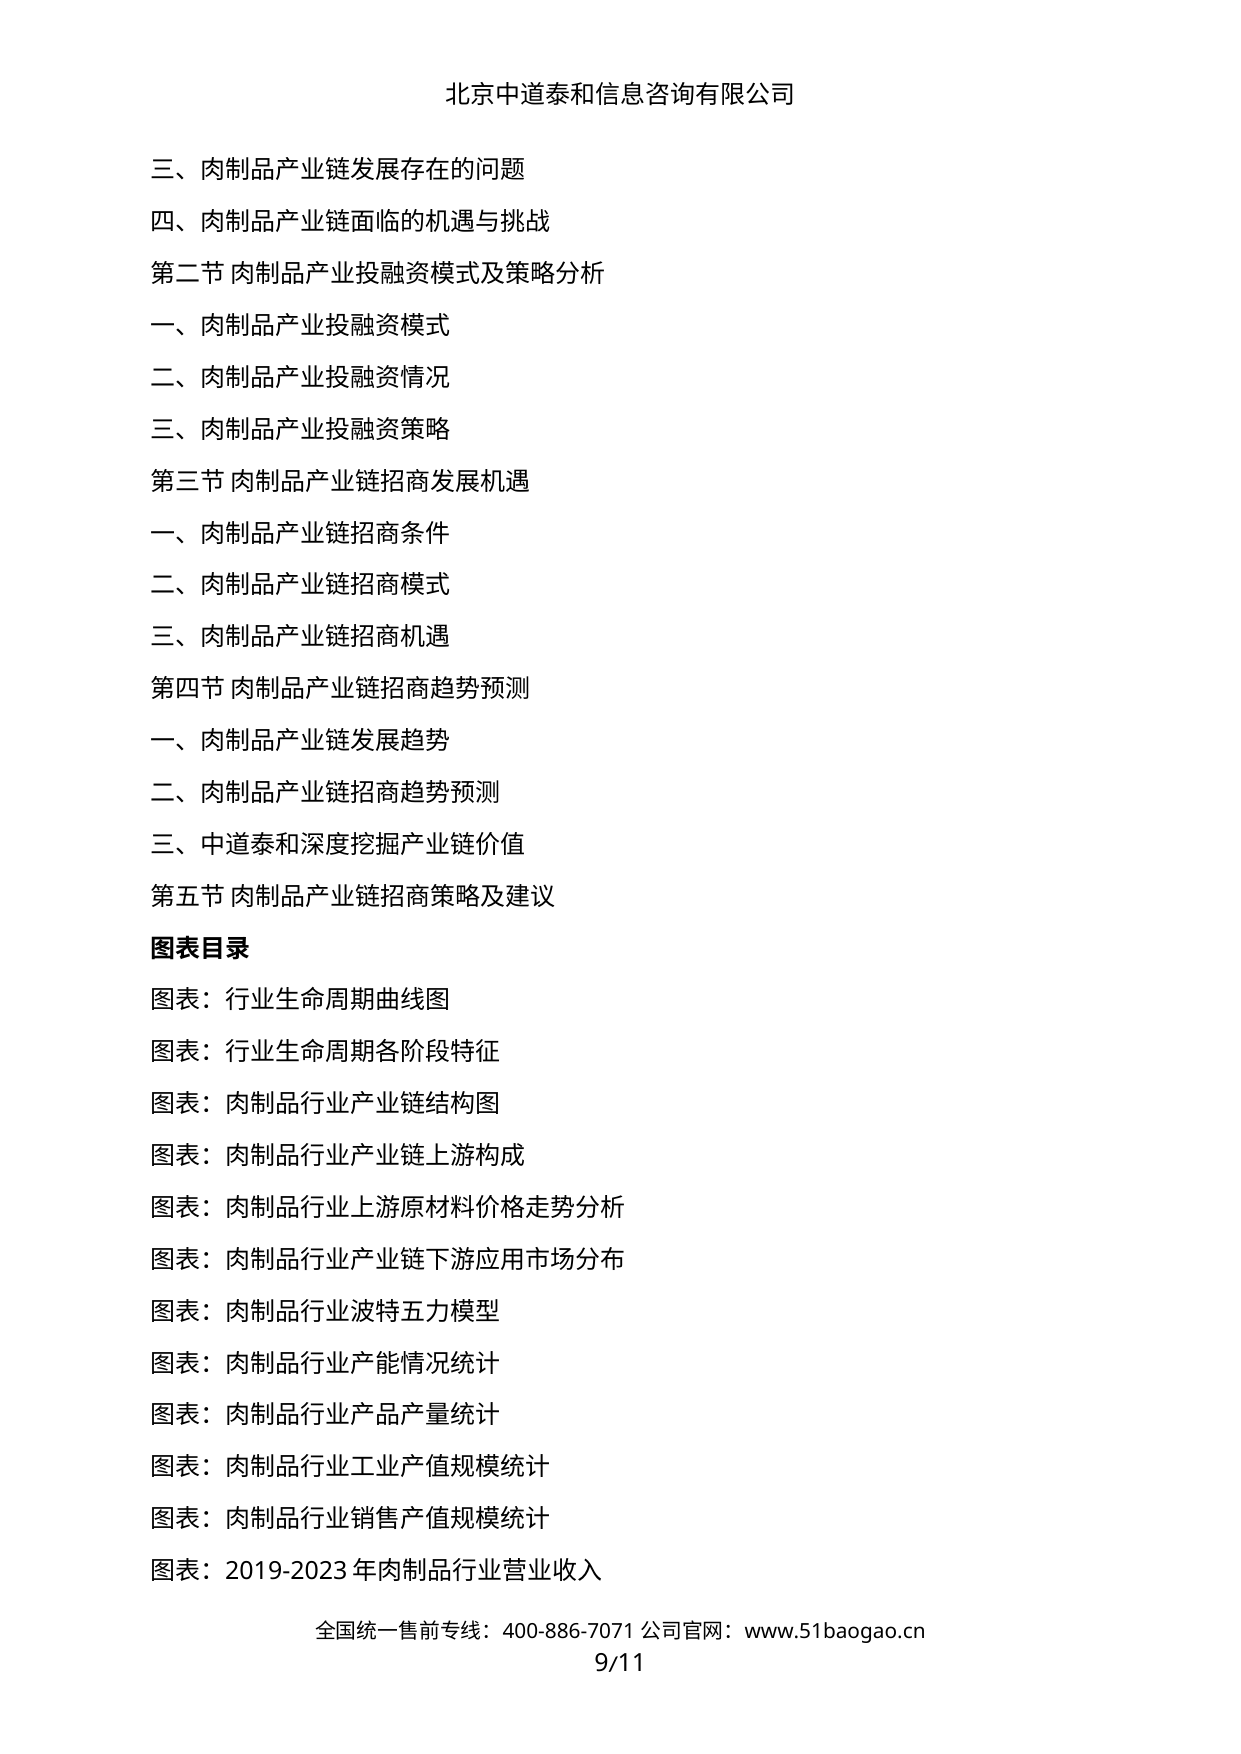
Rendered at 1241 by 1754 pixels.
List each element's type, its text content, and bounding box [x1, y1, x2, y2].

text 三、肉制品产业链招商机遇 [150, 617, 1090, 653]
text 图表：肉制品行业波特五力模型 [150, 1291, 1090, 1327]
text 一、肉制品产业投融资模式 [150, 306, 1090, 342]
text 第三节 肉制品产业链招商发展机遇 [150, 461, 1090, 497]
text 一、肉制品产业链发展趋势 [150, 721, 1090, 757]
text 三、肉制品产业链发展存在的问题 [150, 150, 1090, 186]
text 图表：肉制品行业产业链结构图 [150, 1084, 1090, 1120]
text 图表：肉制品行业产业链下游应用市场分布 [150, 1239, 1090, 1276]
text 图表：肉制品行业工业产值规模统计 [150, 1447, 1090, 1483]
text 三、肉制品产业投融资策略 [150, 409, 1090, 446]
text 二、肉制品产业链招商趋势预测 [150, 772, 1090, 809]
text 图表：肉制品行业销售产值规模统计 [150, 1499, 1090, 1535]
text 一、肉制品产业链招商条件 [150, 513, 1090, 549]
text 图表：肉制品行业产能情况统计 [150, 1343, 1090, 1379]
text 图表目录 [150, 928, 1090, 964]
text 四、肉制品产业链面临的机遇与挑战 [150, 202, 1090, 238]
text 第四节 肉制品产业链招商趋势预测 [150, 669, 1090, 705]
text 图表：肉制品行业上游原材料价格走势分析 [150, 1187, 1090, 1224]
text 第五节 肉制品产业链招商策略及建议 [150, 876, 1090, 912]
text 图表：肉制品行业产业链上游构成 [150, 1136, 1090, 1172]
text 第二节 肉制品产业投融资模式及策略分析 [150, 254, 1090, 290]
text 三、中道泰和深度挖掘产业链价值 [150, 824, 1090, 861]
text 图表：行业生命周期曲线图 [150, 980, 1090, 1016]
text 二、肉制品产业链招商模式 [150, 565, 1090, 601]
text 图表：肉制品行业产品产量统计 [150, 1395, 1090, 1431]
text 图表：行业生命周期各阶段特征 [150, 1032, 1090, 1068]
text 图表：2019-2023年肉制品行业营业收入 [150, 1551, 1090, 1587]
text 二、肉制品产业投融资情况 [150, 357, 1090, 394]
